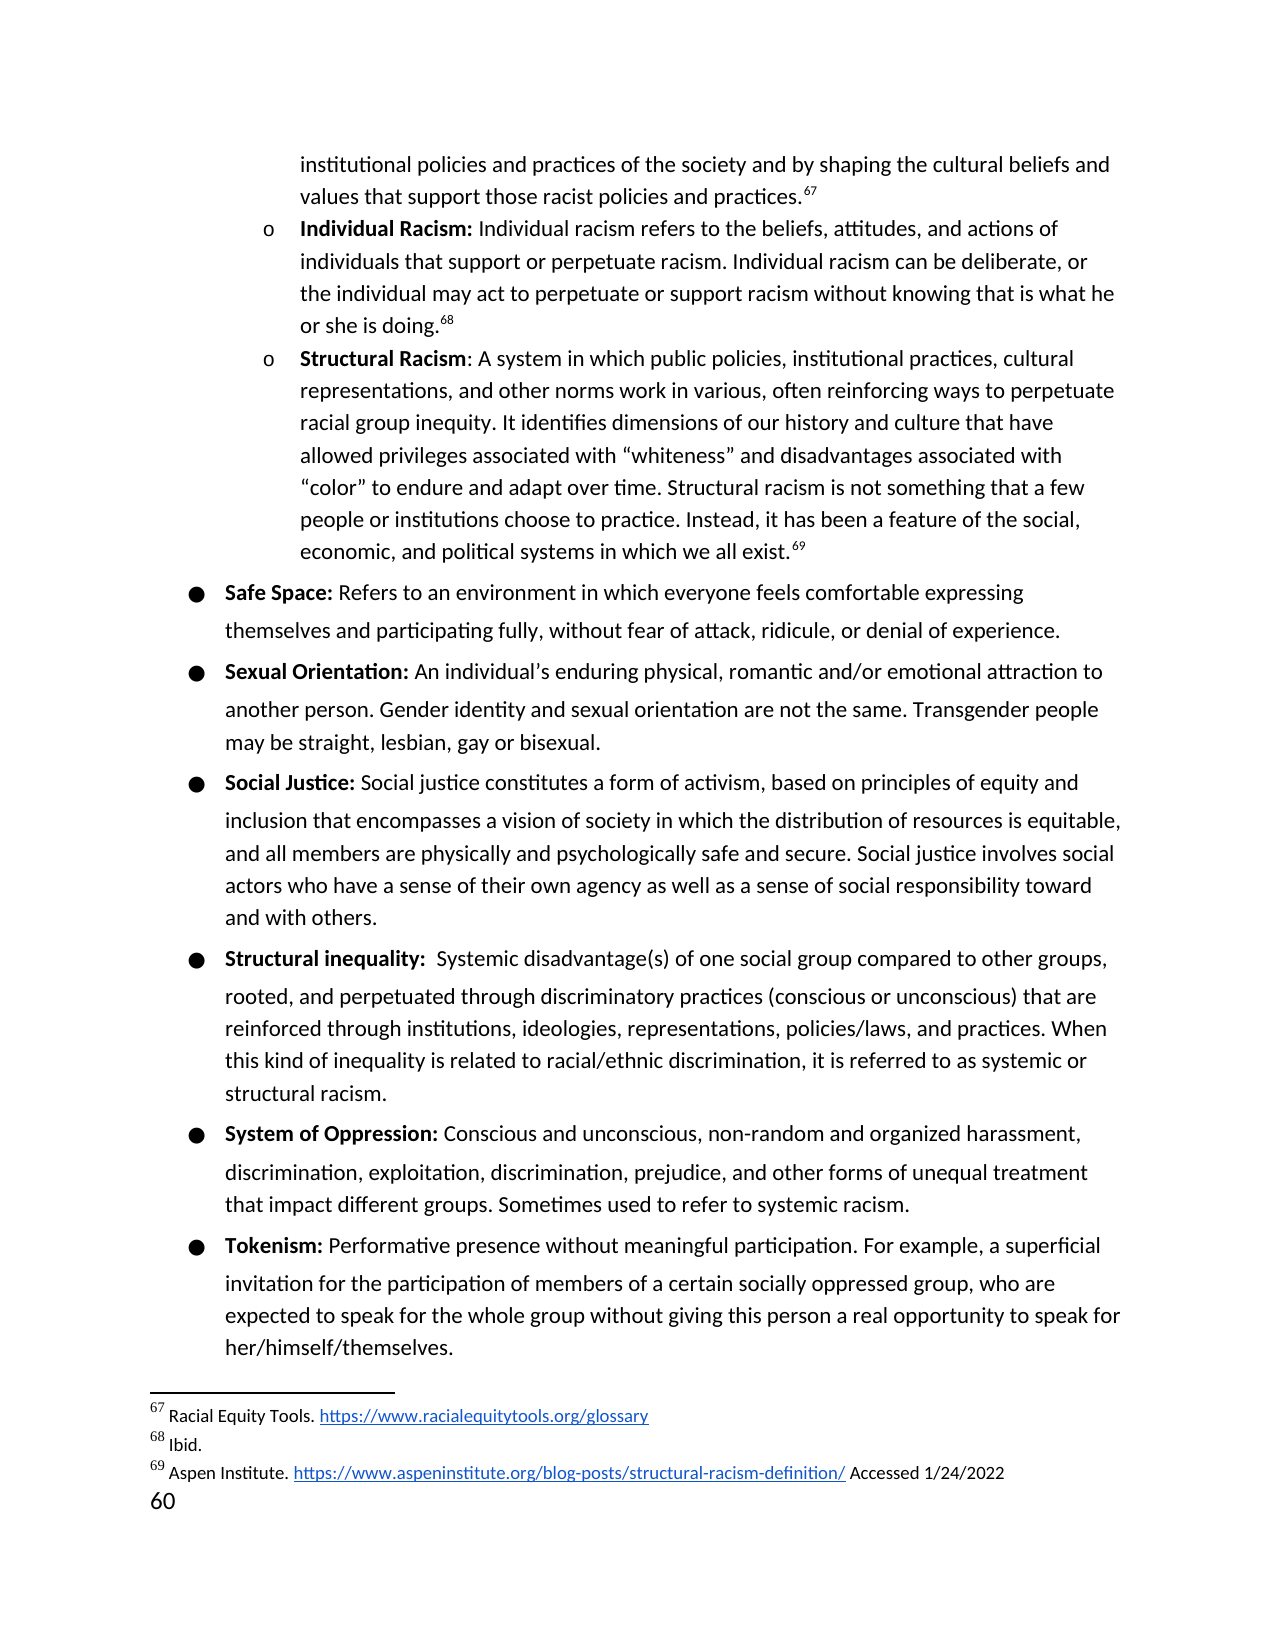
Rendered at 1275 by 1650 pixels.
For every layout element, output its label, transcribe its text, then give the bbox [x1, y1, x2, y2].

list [262, 150, 1125, 210]
list Safe Space: Refers to an environment in which everyone feels comfortable expressing themselves and participating fully, without fear of attack, ridicule, or denial of experience. [187, 569, 1125, 644]
list Sexual Orientation: An individual’s enduring physical, romantic and/or emotional attraction to another person. Gender identity and sexual orientation are not the same. Transgender people may be straight, lesbian, gay or bisexual. [187, 648, 1125, 756]
list Individual Racism: Individual racism refers to the beliefs, attitudes, and actions of individuals that support or perpetuate racism. Individual racism can be deliberate, or the individual may act to perpetuate or support racism without knowing that is what he or she is doing. [262, 214, 1125, 339]
list Social Justice: Social justice constitutes a form of activism, based on principles of equity and inclusion that encompasses a vision of society in which the distribution of resources is equitable, and all members are physically and psychologically safe and secure. Social justice involves social actors who have a sense of their own agency as well as a sense of social responsibility toward and with others. [187, 760, 1125, 931]
list System of Oppression: Conscious and unconscious, non-random and organized harassment, discrimination, exploitation, discrimination, prejudice, and other forms of unequal treatment that impact different groups. Sometimes used to refer to systemic racism. [187, 1111, 1125, 1218]
list Tokenism: Performative presence without meaningful participation. For example, a superficial invitation for the participation of members of a certain socially oppressed group, who are expected to speak for the whole group without giving this person a real opportunity to speak for her/himself/themselves. [187, 1222, 1125, 1362]
list Structural Racism: A system in which public policies, institutional practices, cultural representations, and other norms work in various, often reinforcing ways to perpetuate racial group inequity. It identifies dimensions of our history and culture that have allowed privileges associated with “whiteness” and disadvantages associated with “color” to endure and adapt over time. Structural racism is not something that a few people or institutions choose to practice. Instead, it has been a feature of the social, economic, and political systems in which we all exist. [262, 344, 1125, 565]
list Structural inequality: Systemic disadvantage(s) of one social group compared to other groups, rooted, and perpetuated through discriminatory practices (conscious or unconscious) that are reinforced through institutions, ideologies, representations, policies/laws, and practices. When this kind of inequality is related to racial/ethnic discrimination, it is referred to as systemic or structural racism. [187, 935, 1125, 1107]
